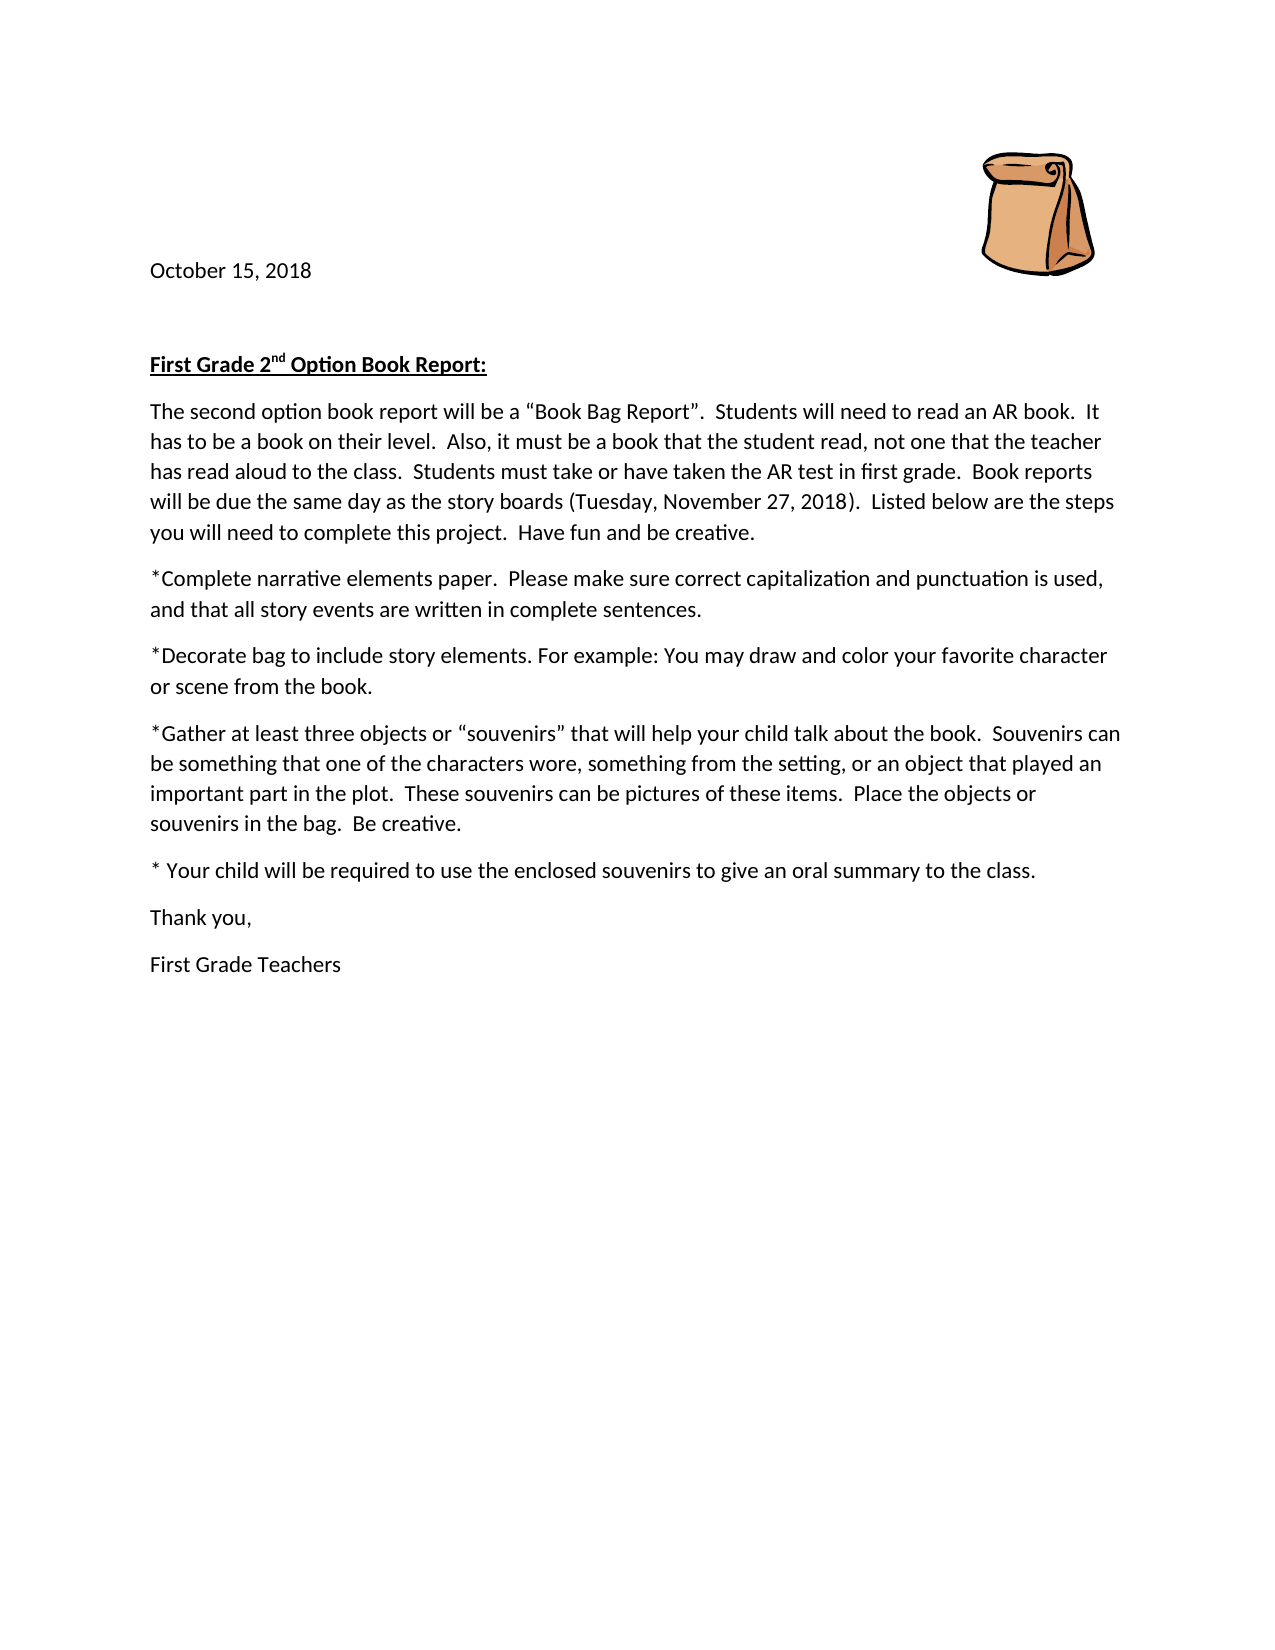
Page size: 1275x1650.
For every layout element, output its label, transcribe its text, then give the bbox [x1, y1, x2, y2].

text * Your child will be required to use the enclosed souvenirs to give an oral summary to the class. [150, 856, 1125, 884]
text Thank you, [150, 903, 1125, 931]
text *Gather at least three objects or “souvenirs” that will help your child talk about the book. Souvenirs can be something that one of the characters wore, something from the setting, or an object that played an important part in the plot. These souvenirs can be pictures of these items. Place the objects or souvenirs in the bag. Be creative. [150, 719, 1125, 837]
text First Grade 2nd Option Book Report: [150, 350, 1125, 378]
text First Grade Teachers [150, 950, 1125, 978]
text October 15, 2018 [150, 150, 1125, 284]
text *Complete narrative elements paper. Please make sure correct capitalization and punctuation is used, and that all story events are written in complete sentences. [150, 564, 1125, 623]
text The second option book report will be a “Book Bag Report”. Students will need to read an AR book. It has to be a book on their level. Also, it must be a book that the student read, not one that the teacher has read aloud to the class. Students must take or have taken the AR test in first grade. Book reports will be due the same day as the story boards (Tuesday, November 27, 2018). Listed below are the steps you will need to complete this project. Have fun and be creative. [150, 397, 1125, 546]
text *Decorate bag to include story elements. For example: You may draw and color your favorite character or scene from the book. [150, 642, 1125, 700]
